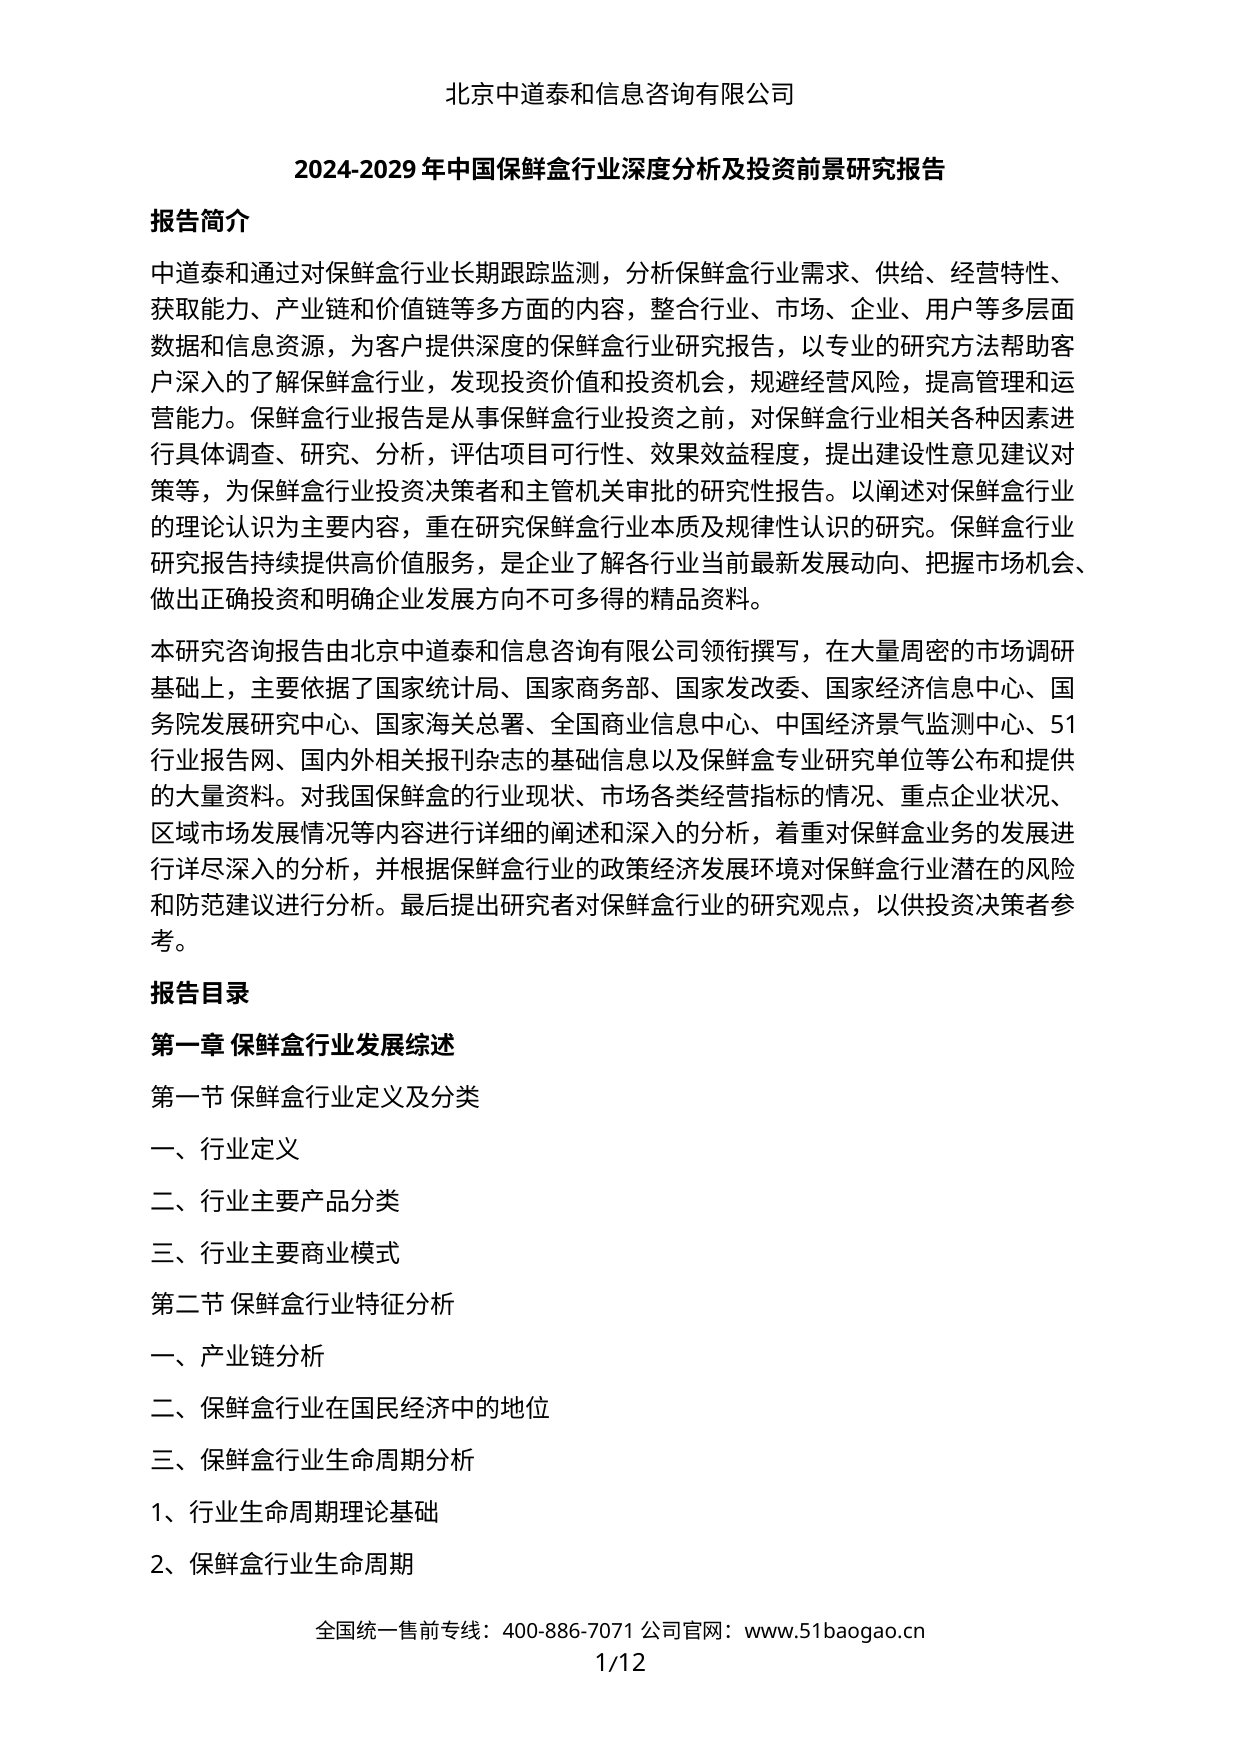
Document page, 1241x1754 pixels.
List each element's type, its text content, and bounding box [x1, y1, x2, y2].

text 报告简介 [150, 202, 1090, 238]
text 2024-2029年中国保鲜盒行业深度分析及投资前景研究报告 [150, 150, 1090, 186]
text 二、行业主要产品分类 [150, 1181, 1090, 1217]
text 一、行业定义 [150, 1129, 1090, 1166]
text 2、保鲜盒行业生命周期 [150, 1544, 1090, 1581]
text 三、行业主要商业模式 [150, 1233, 1090, 1269]
text 三、保鲜盒行业生命周期分析 [150, 1441, 1090, 1477]
text 二、保鲜盒行业在国民经济中的地位 [150, 1389, 1090, 1425]
text 本研究咨询报告由北京中道泰和信息咨询有限公司领衔撰写，在大量周密的市场调研基础上，主要依据了国家统计局、国家商务部、国家发改委、国家经济信息中心、国务院发展研究中心、国家海关总署、全国商业信息中心、中国经济景气监测中心、51行业报告网、国内外相关报刊杂志的基础信息以及保鲜盒专业研究单位等公布和提供的大量资料。对我国保鲜盒的行业现状、市场各类经营指标的情况、重点企业状况、区域市场发展情况等内容进行详细的阐述和深入的分析，着重对保鲜盒业务的发展进行详尽深入的分析，并根据保鲜盒行业的政策经济发展环境对保鲜盒行业潜在的风险和防范建议进行分析。最后提出研究者对保鲜盒行业的研究观点，以供投资决策者参考。 [150, 632, 1090, 958]
text 1、行业生命周期理论基础 [150, 1492, 1090, 1529]
text 第二节 保鲜盒行业特征分析 [150, 1285, 1090, 1321]
text 第一章 保鲜盒行业发展综述 [150, 1026, 1090, 1062]
text 一、产业链分析 [150, 1337, 1090, 1373]
text 中道泰和通过对保鲜盒行业长期跟踪监测，分析保鲜盒行业需求、供给、经营特性、获取能力、产业链和价值链等多方面的内容，整合行业、市场、企业、用户等多层面数据和信息资源，为客户提供深度的保鲜盒行业研究报告，以专业的研究方法帮助客户深入的了解保鲜盒行业，发现投资价值和投资机会，规避经营风险，提高管理和运营能力。保鲜盒行业报告是从事保鲜盒行业投资之前，对保鲜盒行业相关各种因素进行具体调查、研究、分析，评估项目可行性、效果效益程度，提出建设性意见建议对策等，为保鲜盒行业投资决策者和主管机关审批的研究性报告。以阐述对保鲜盒行业的理论认识为主要内容，重在研究保鲜盒行业本质及规律性认识的研究。保鲜盒行业研究报告持续提供高价值服务，是企业了解各行业当前最新发展动向、把握市场机会、做出正确投资和明确企业发展方向不可多得的精品资料。 [150, 254, 1090, 616]
text 报告目录 [150, 974, 1090, 1010]
text 第一节 保鲜盒行业定义及分类 [150, 1077, 1090, 1114]
